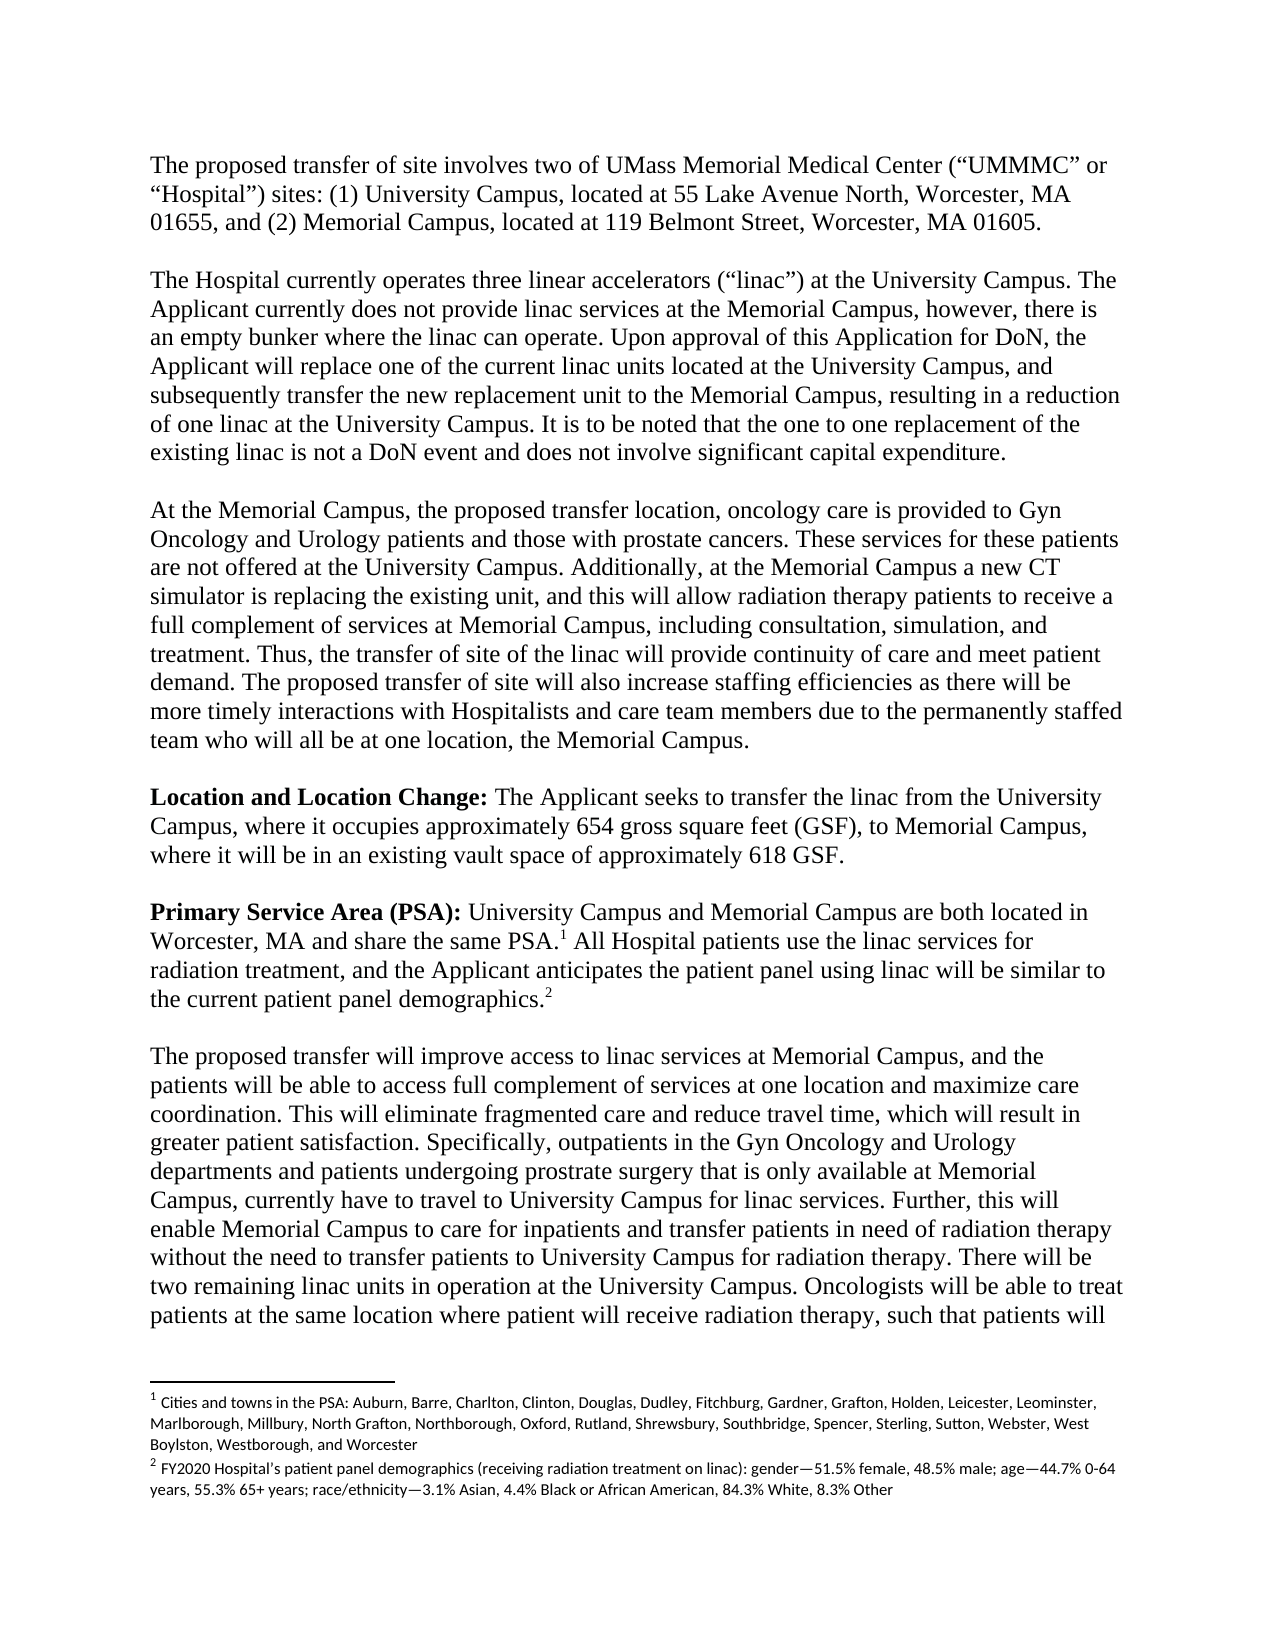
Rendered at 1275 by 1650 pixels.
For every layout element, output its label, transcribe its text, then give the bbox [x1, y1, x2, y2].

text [150, 1041, 1125, 1329]
text Primary Service Area (PSA): University Campus and Memorial Campus are both located in Worcester, MA and share the same PSA. All Hospital patients use the linac services for radiation treatment, and the Applicant anticipates the patient panel using linac will be similar to the current patient panel demographics. [150, 897, 1125, 1012]
text At the Memorial Campus, the proposed transfer location, oncology care is provided to Gyn Oncology and Urology patients and those with prostate cancers. These services for these patients are not offered at the University Campus. Additionally, at the Memorial Campus a new CT simulator is replacing the existing unit, and this will allow radiation therapy patients to receive a full complement of services at Memorial Campus, including consultation, simulation, and treatment. Thus, the transfer of site of the linac will provide continuity of care and meet patient demand. The proposed transfer of site will also increase staffing efficiencies as there will be more timely interactions with Hospitalists and care team members due to the permanently staffed team who will all be at one location, the Memorial Campus. [150, 495, 1125, 754]
text Location and Location Change: The Applicant seeks to transfer the linac from the University Campus, where it occupies approximately 654 gross square feet (GSF), to Memorial Campus, where it will be in an existing vault space of approximately 618 GSF. [150, 782, 1125, 869]
text The proposed transfer of site involves two of UMass Memorial Medical Center (“UMMMC” or “Hospital”) sites: (1) University Campus, located at 55 Lake Avenue North, Worcester, MA 01655, and (2) Memorial Campus, located at 119 Belmont Street, Worcester, MA 01605. [150, 150, 1125, 236]
text The Hospital currently operates three linear accelerators (“linac”) at the University Campus. The Applicant currently does not provide linac services at the Memorial Campus, however, there is an empty bunker where the linac can operate. Upon approval of this Application for DoN, the Applicant will replace one of the current linac units located at the University Campus, and subsequently transfer the new replacement unit to the Memorial Campus, resulting in a reduction of one linac at the University Campus. It is to be noted that the one to one replacement of the existing linac is not a DoN event and does not involve significant capital expenditure. [150, 265, 1125, 466]
